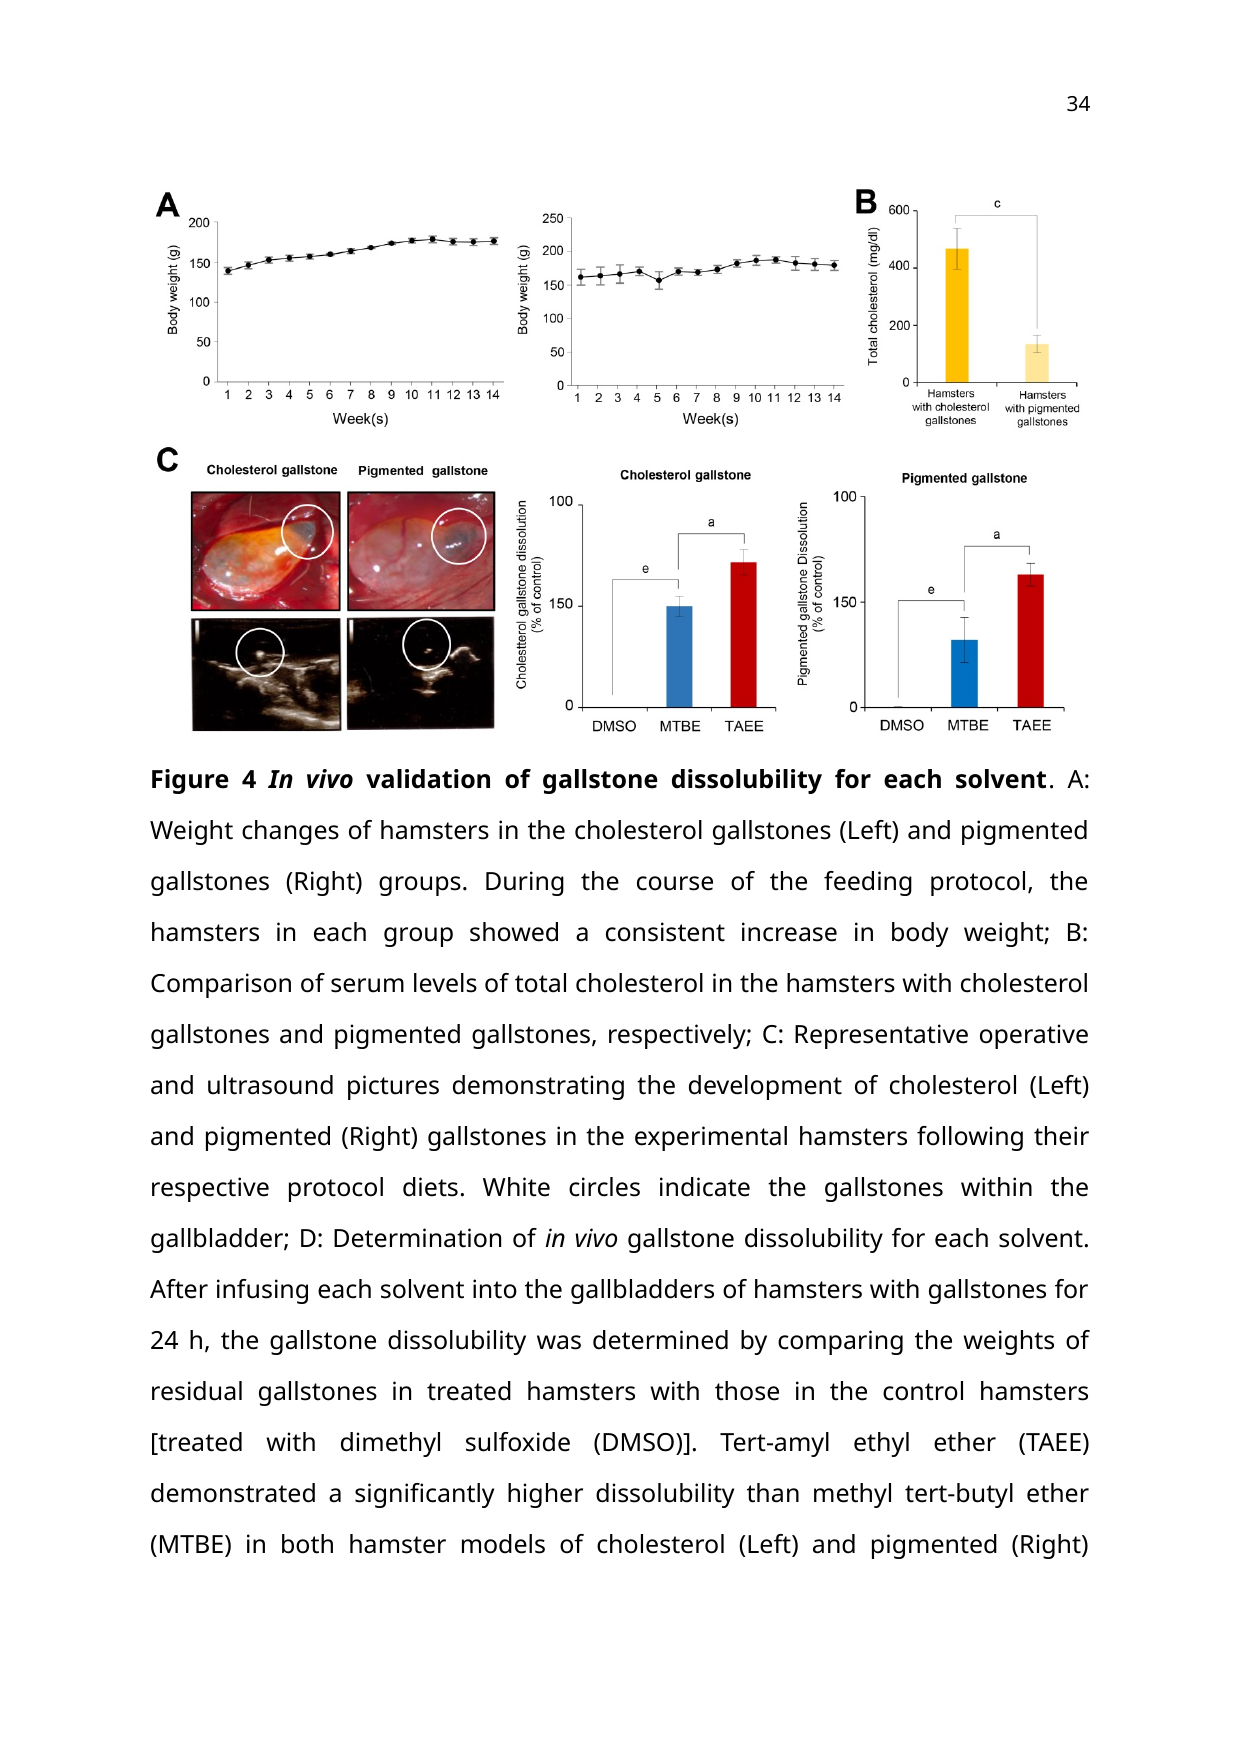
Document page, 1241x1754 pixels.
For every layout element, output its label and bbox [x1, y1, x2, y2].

picture [150, 177, 1091, 747]
text [150, 761, 1090, 1561]
